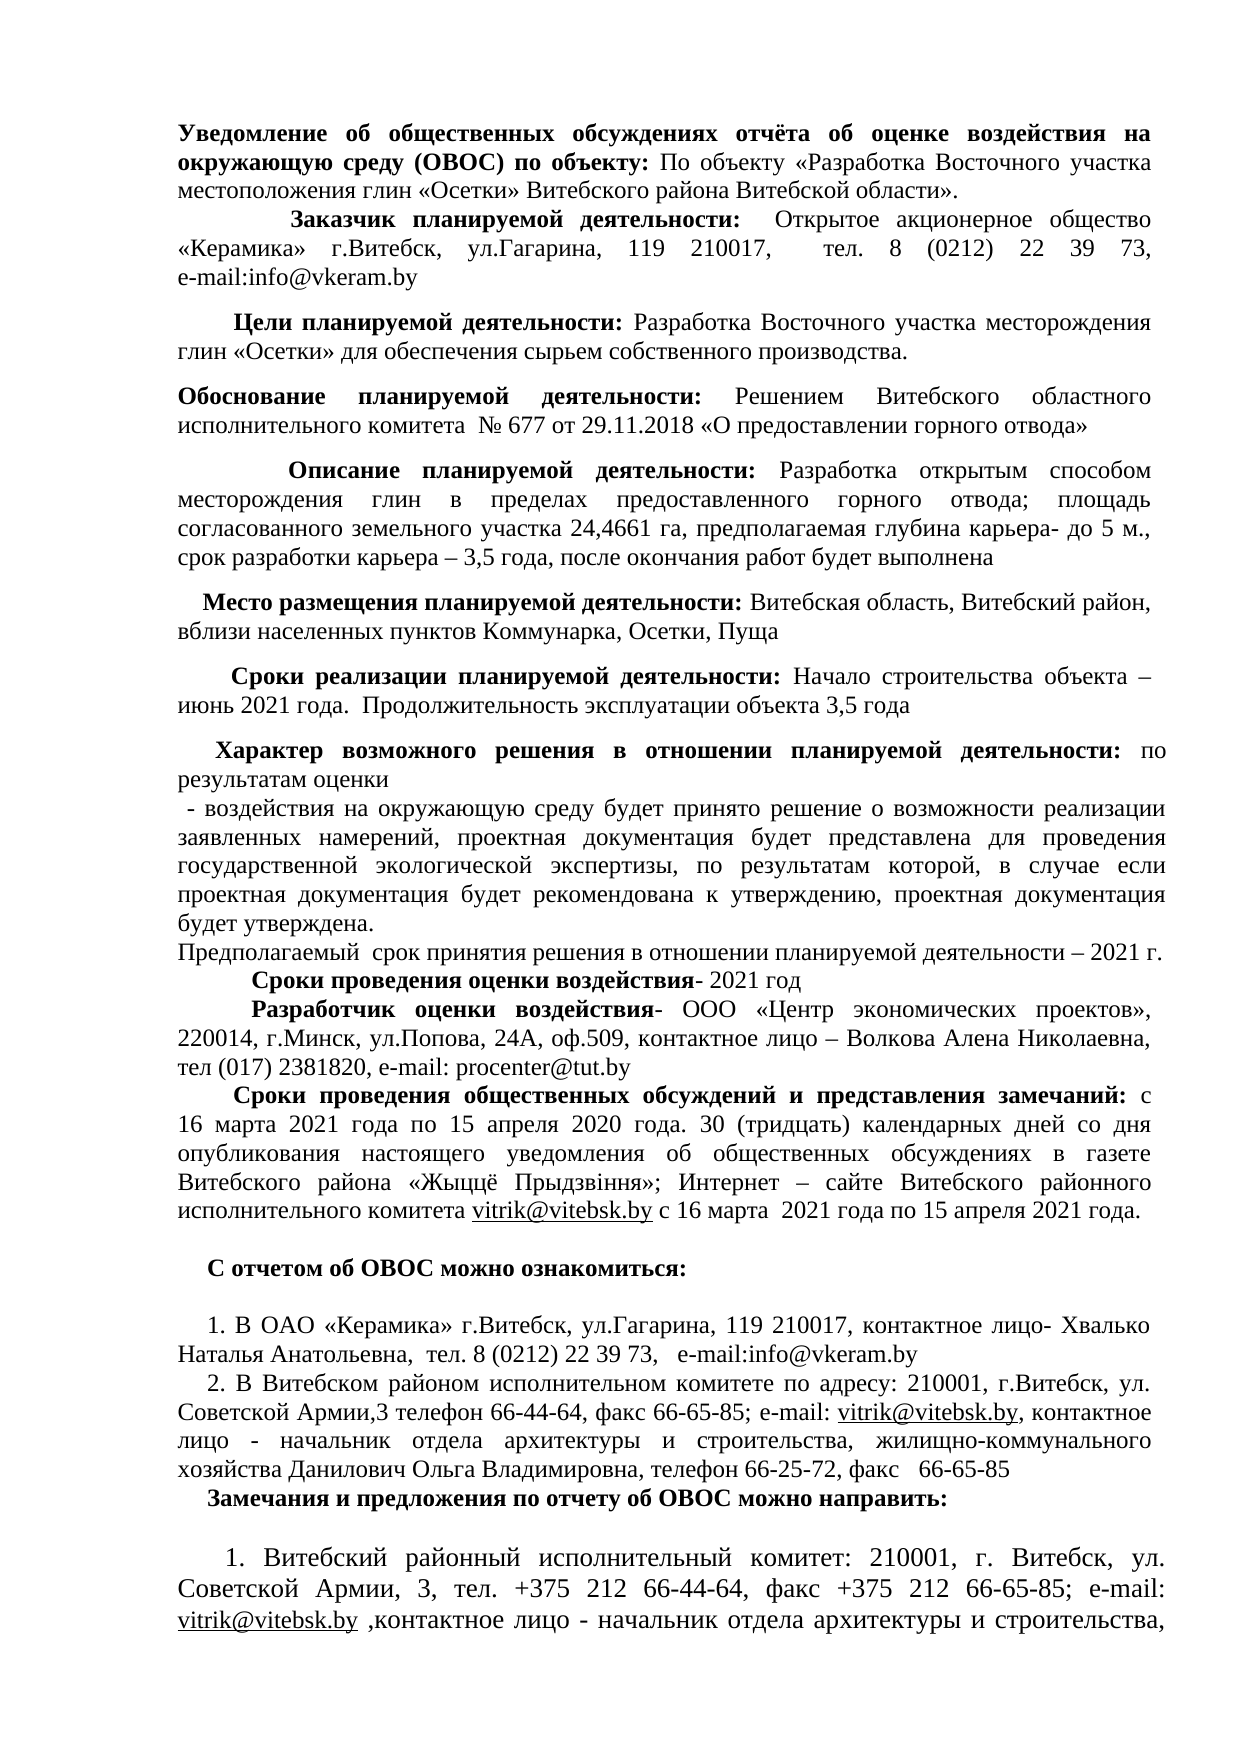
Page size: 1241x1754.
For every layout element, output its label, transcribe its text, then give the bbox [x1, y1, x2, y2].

text Замечания и предложения по отчету об ОВОС можно направить: [177, 1483, 1152, 1512]
text Сроки реализации планируемой деятельности: Начало строительства объекта – июнь 2021 года. Продолжительность эксплуатации объекта 3,5 года [177, 661, 1152, 719]
text Характер возможного решения в отношении планируемой деятельности: по результатам оценки [177, 736, 1167, 793]
text Цели планируемой деятельности: Разработка Восточного участка месторождения глин «Осетки» для обеспечения сырьем собственного производства. [177, 307, 1152, 365]
text 1. В ОАО «Керамика» г.Витебск, ул.Гагарина, 119 210017, контактное лицо- Хвалько Наталья Анатольевна, тел. 8 (0212) 22 39 73, е-mail:info@vkeram.by [177, 1311, 1152, 1368]
text Разработчик оценки воздействия- ООО «Центр экономических проектов», 220014, г.Минск, ул.Попова, 24А, оф.509, контактное лицо – Волкова Алена Николаевна, тел (017) 2381820, е-mail: procenter@tut.by [177, 994, 1152, 1081]
text Сроки проведения общественных обсуждений и представления замечаний: с 16 марта 2021 года по 15 апреля 2020 года. 30 (тридцать) календарных дней со дня опубликования настоящего уведомления об общественных обсуждениях в газете Витебского района «Жыццё Прыдзвiння»; Интернет – сайте Витебского районного исполнительного комитета vitrik@vitebsk.by с 16 марта 2021 года по 15 апреля 2021 года. [177, 1081, 1152, 1224]
text Уведомление об общественных обсуждениях отчёта об оценке воздействия на окружающую среду (ОВОС) по объекту: По объекту «Разработка Восточного участка местоположения глин «Осетки» Витебского района Витебской области». [177, 118, 1152, 204]
text Заказчик планируемой деятельности: Открытое акционерное общество «Керамика» г.Витебск, ул.Гагарина, 119 210017, тел. 8 (0212) 22 39 73, е-mail:info@vkeram.by [177, 204, 1152, 291]
text Обоснование планируемой деятельности: Решением Витебского областного исполнительного комитета № 677 от 29.11.2018 «О предоставлении горного отвода» [177, 381, 1152, 439]
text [177, 1541, 1167, 1634]
text - воздействия на окружающую среду будет принято решение о возможности реализации заявленных намерений, проектная документация будет представлена для проведения государственной экологической экспертизы, по результатам которой, в случае если проектная документация будет рекомендована к утверждению, проектная документация будет утверждена. [177, 793, 1167, 937]
text Место размещения планируемой деятельности: Витебская область, Витебский район, вблизи населенных пунктов Коммунарка, Осетки, Пуща [177, 587, 1152, 645]
text Сроки проведения оценки воздействия- 2021 год [177, 966, 1167, 994]
text Предполагаемый срок принятия решения в отношении планируемой деятельности – 2021 г. [177, 937, 1167, 966]
text 2. В Витебском районом исполнительном комитете по адресу: 210001, г.Витебск, ул. Советской Армии,3 телефон 66-44-64, факс 66-65-85; e-mail: vitrik@vitebsk.by, контактное лицо - начальник отдела архитектуры и строительства, жилищно-коммунального хозяйства Данилович Ольга Владимировна, телефон 66-25-72, факс 66-65-85 [177, 1368, 1152, 1483]
text С отчетом об ОВОС можно ознакомиться: [177, 1253, 1152, 1282]
text Описание планируемой деятельности: Разработка открытым способом месторождения глин в пределах предоставленного горного отвода; площадь согласованного земельного участка 24,4661 га, предполагаемая глубина карьера- до 5 м., срок разработки карьера – 3,5 года, после окончания работ будет выполнена [177, 456, 1152, 571]
